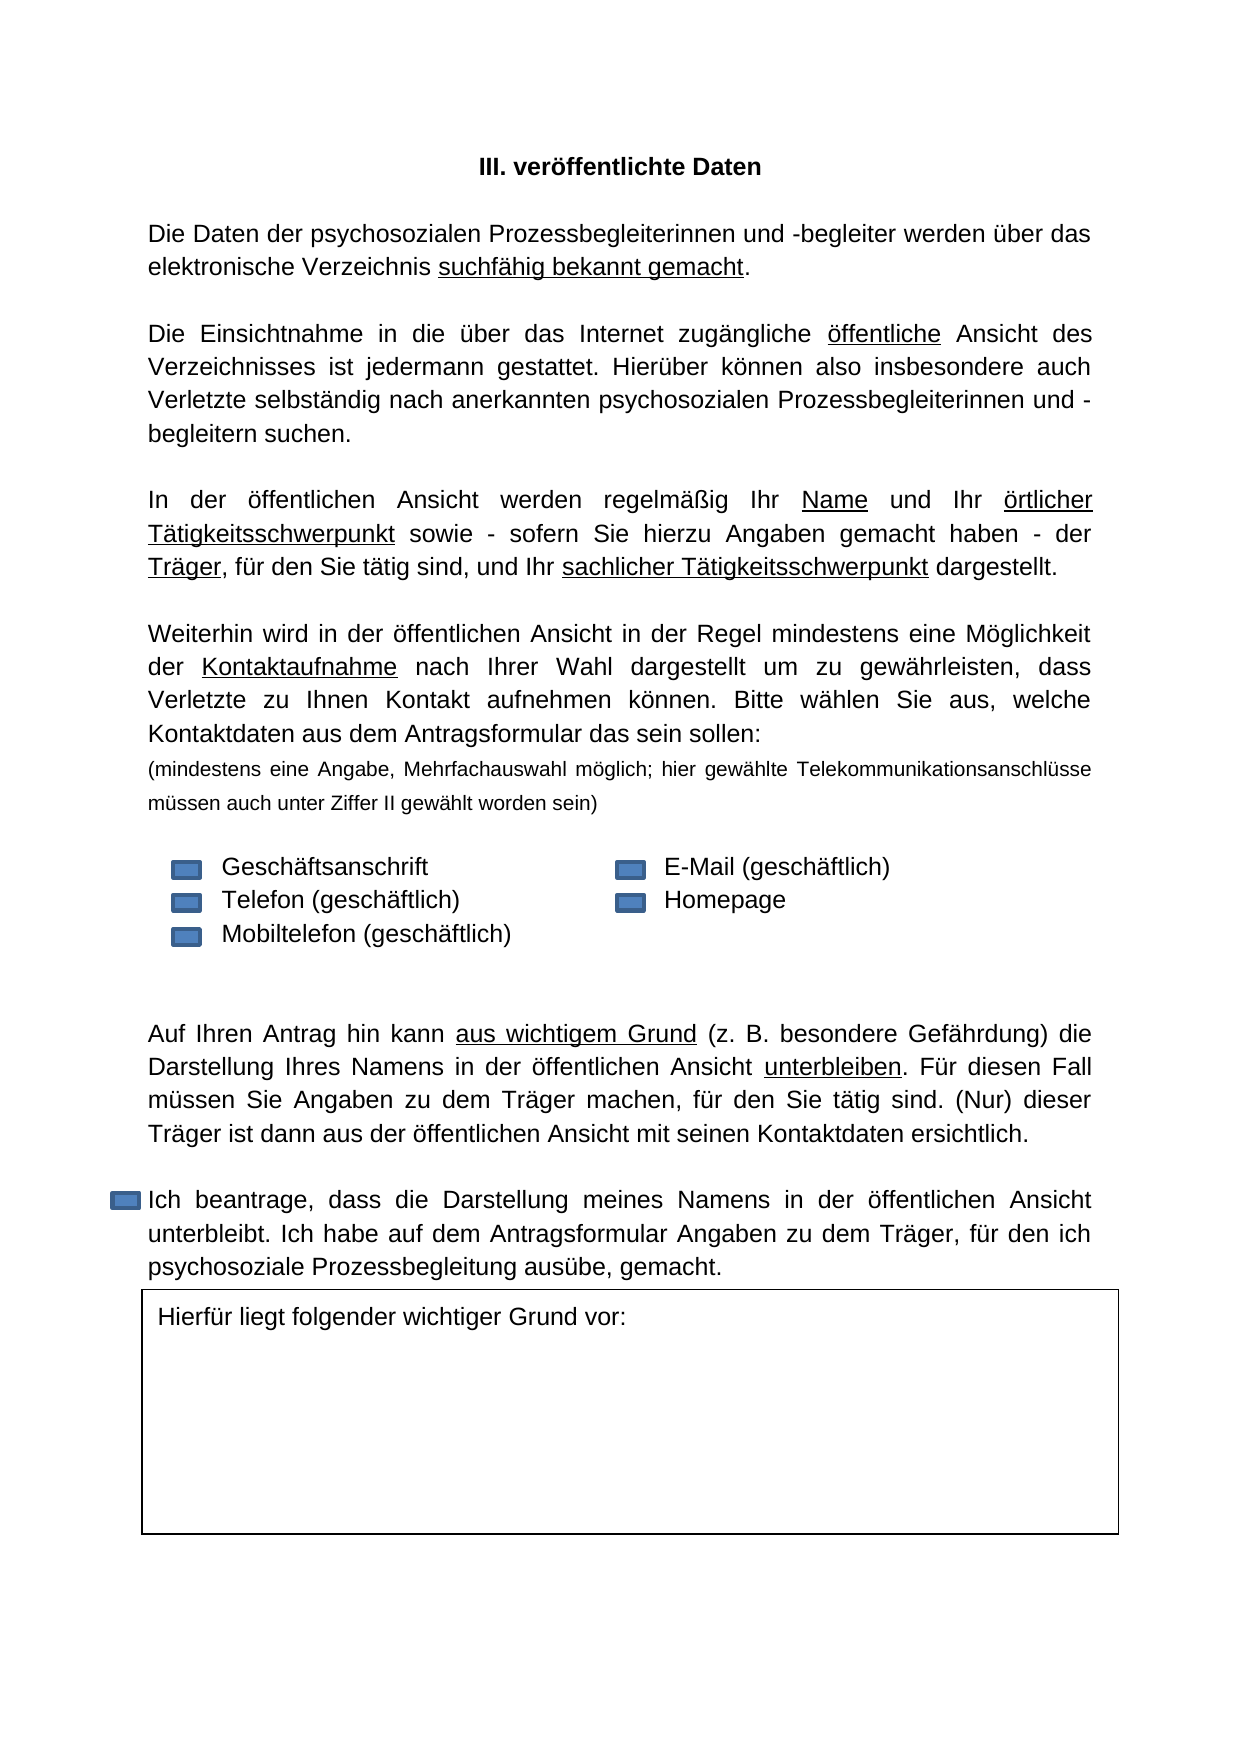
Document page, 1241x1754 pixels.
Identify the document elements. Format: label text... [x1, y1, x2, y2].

text Weiterhin wird in der öffentlichen Ansicht in der Regel mindestens eine Möglichkeit der Kontaktaufnahme nach Ihrer Wahl dargestellt um zu gewährleisten, dass Verletzte zu Ihnen Kontakt aufnehmen können. Bitte wählen Sie aus, welche Kontaktdaten aus dem Antragsformular das sein sollen: [148, 614, 1093, 748]
text Ich beantrage, dass die Darstellung meines Namens in der öffentlichen Ansicht unterbleibt. Ich habe auf dem Antragsformular Angaben zu dem Träger, für den ich psychosoziale Prozessbegleitung ausübe, gemacht. [148, 1181, 1093, 1281]
text Telefon (geschäftlich) Homepage [148, 881, 1093, 914]
text Die Daten der psychosozialen Prozessbegleiterinnen und -begleiter werden über das elektronische Verzeichnis suchfähig bekannt gemacht. [148, 214, 1093, 281]
text III. veröffentlichte Daten [148, 148, 1093, 181]
text In der öffentlichen Ansicht werden regelmäßig Ihr Name und Ihr örtlicher Tätigkeitsschwerpunkt sowie - sofern Sie hierzu Angaben gemacht haben - der Träger, für den Sie tätig sind, und Ihr sachlicher Tätigkeitsschwerpunkt dargestellt. [148, 481, 1093, 581]
text Die Einsichtnahme in die über das Internet zugängliche öffentliche Ansicht des Verzeichnisses ist jedermann gestattet. Hierüber können also insbesondere auch Verletzte selbständig nach anerkannten psychosozialen Prozessbegleiterinnen und -begleitern suchen. [148, 314, 1093, 448]
text Auf Ihren Antrag hin kann aus wichtigem Grund (z. B. besondere Gefährdung) die Darstellung Ihres Namens in der öffentlichen Ansicht unterbleiben. Für diesen Fall müssen Sie Angaben zu dem Träger machen, für den Sie tätig sind. (Nur) dieser Träger ist dann aus der öffentlichen Ansicht mit seinen Kontaktdaten ersichtlich. [148, 1014, 1093, 1148]
text Mobiltelefon (geschäftlich) [148, 914, 1093, 948]
text (mindestens eine Angabe, Mehrfachauswahl möglich; hier gewählte Telekommunikationsanschlüsse müssen auch unter Ziffer II gewählt worden sein) [148, 748, 1093, 814]
text Geschäftsanschrift E-Mail (geschäftlich) [148, 848, 1093, 881]
